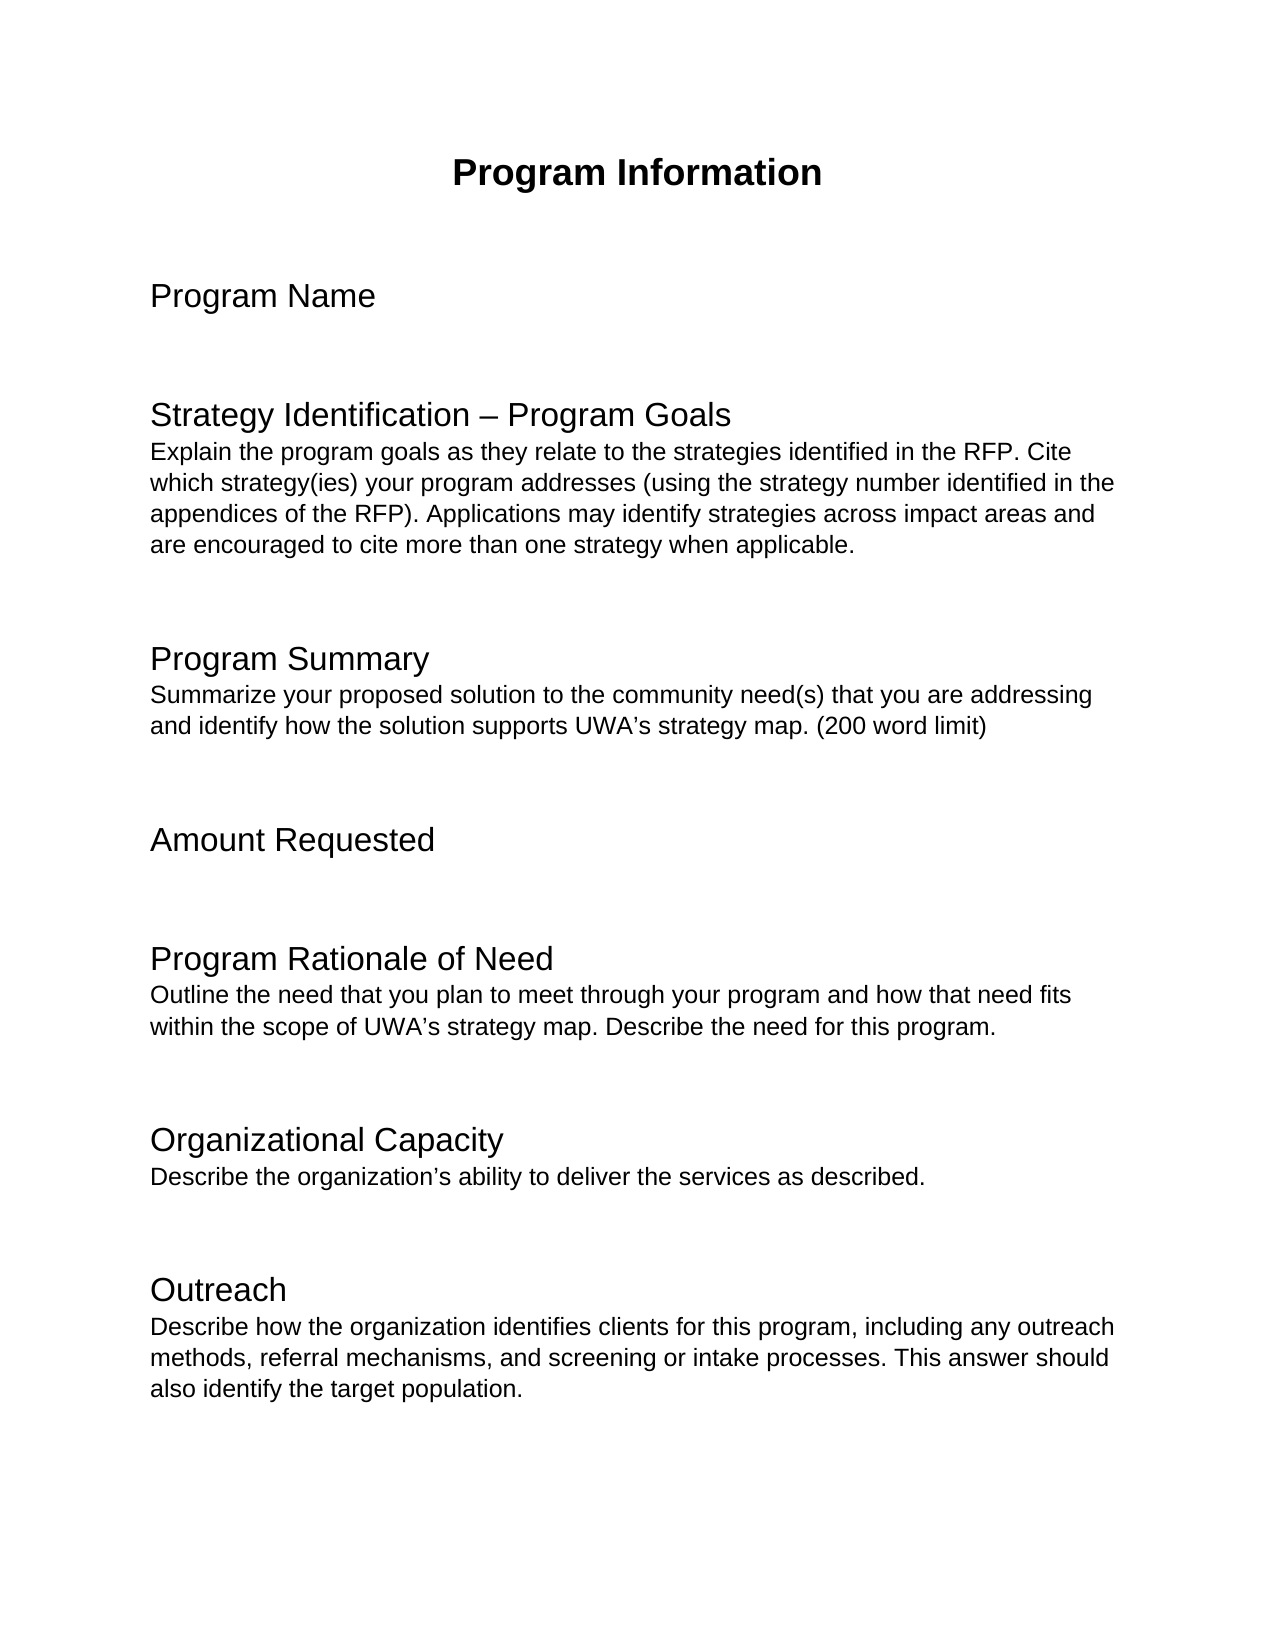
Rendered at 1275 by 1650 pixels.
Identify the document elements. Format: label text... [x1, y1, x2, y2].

text Outline the need that you plan to meet through your program and how that need fits within the scope of UWA’s strategy map. Describe the need for this program. [150, 980, 1125, 1040]
text Outreach [150, 1270, 1125, 1309]
text Amount Requested [150, 820, 1125, 858]
text Strategy Identification – Program Goals [150, 396, 1125, 434]
text Describe how the organization identifies clients for this program, including any outreach methods, referral mechanisms, and screening or intake processes. This answer should also identify the target population. [150, 1312, 1125, 1402]
text Program Rationale of Need [150, 939, 1125, 977]
text Summarize your proposed solution to the community need(s) that you are addressing and identify how the solution supports UWA’s strategy map. (200 word limit) [150, 680, 1125, 740]
text Program Summary [150, 639, 1125, 677]
text Describe the organization’s ability to deliver the services as described. [150, 1162, 1125, 1190]
text Explain the program goals as they relate to the strategies identified in the RFP. Cite which strategy(ies) your program addresses (using the strategy number identified in the appendices of the RFP). Applications may identify strategies across impact areas and are encouraged to cite more than one strategy when applicable. [150, 437, 1125, 559]
text Organizational Capacity [150, 1120, 1125, 1158]
text Program Information [150, 150, 1125, 193]
text Program Name [150, 276, 1125, 315]
